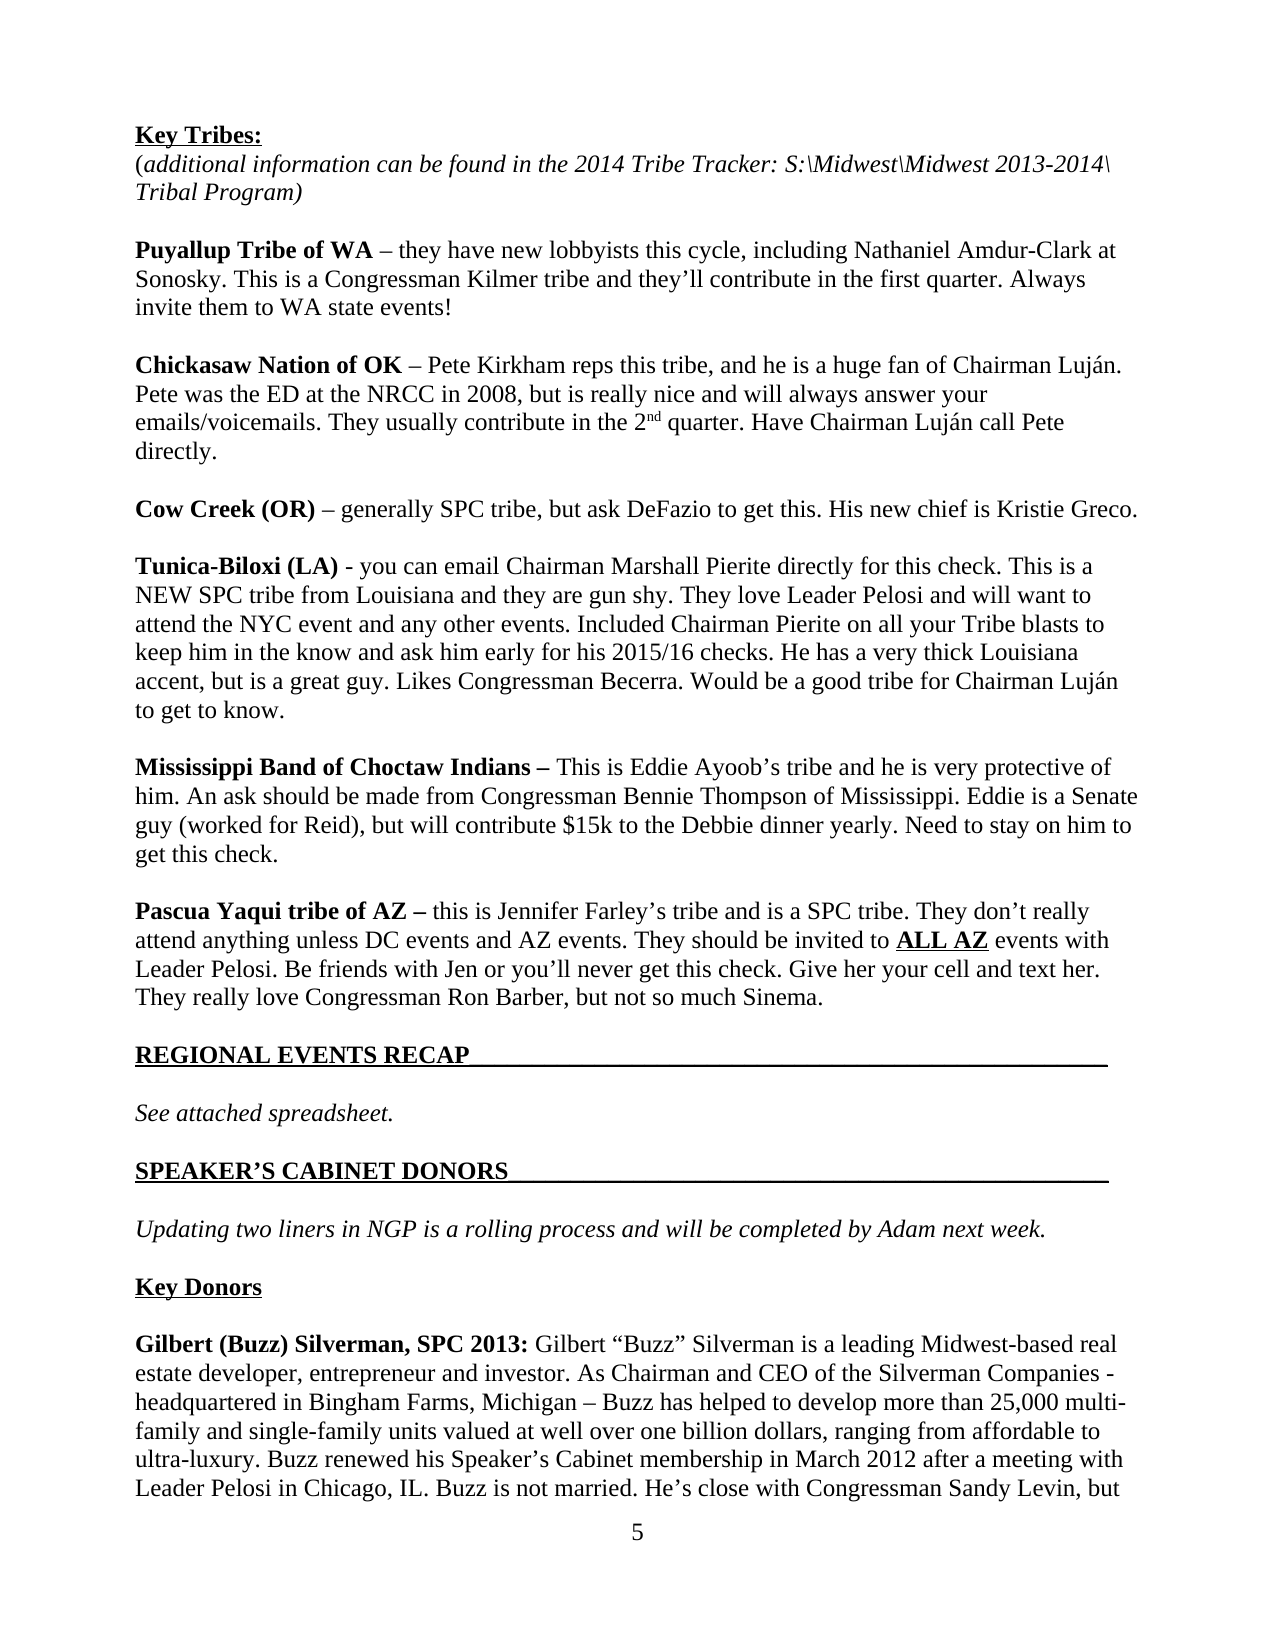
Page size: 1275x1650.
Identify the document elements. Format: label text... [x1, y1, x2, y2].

text REGIONAL EVENTS RECAP___________________________________________________ [135, 1040, 1140, 1069]
text Pascua Yaqui tribe of AZ – this is Jennifer Farley’s tribe and is a SPC tribe. They don’t really attend anything unless DC events and AZ events. They should be invited to ALL AZ events with Leader Pelosi. Be friends with Jen or you’ll never get this check. Give her your cell and text her. They really love Congressman Ron Barber, but not so much Sinema. [135, 896, 1140, 1011]
text Updating two liners in NGP is a rolling process and will be completed by Adam next week. [135, 1214, 1140, 1243]
text Puyallup Tribe of WA – they have new lobbyists this cycle, including Nathaniel Amdur-Clark at Sonosky. This is a Congressman Kilmer tribe and they’ll contribute in the first quarter. Always invite them to WA state events! [135, 235, 1140, 321]
text Cow Creek (OR) – generally SPC tribe, but ask DeFazio to get this. His new chief is Kristie Greco. [135, 494, 1140, 522]
text Mississippi Band of Choctaw Indians – This is Eddie Ayoob’s tribe and he is very protective of him. An ask should be made from Congressman Bennie Thompson of Mississippi. Eddie is a Senate guy (worked for Reid), but will contribute $15k to the Debbie dinner yearly. Need to stay on him to get this check. [135, 752, 1140, 867]
text Chickasaw Nation of OK – Pete Kirkham reps this tribe, and he is a huge fan of Chairman Luján. Pete was the ED at the NRCC in 2008, but is really nice and will always answer your emails/voicemails. They usually contribute in the 2nd quarter. Have Chairman Luján call Pete directly. [135, 350, 1140, 465]
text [135, 1301, 1140, 1502]
text SPEAKER’S CABINET DONORS________________________________________________ [135, 1156, 1140, 1185]
text Key Tribes: (additional information can be found in the 2014 Tribe Tracker: S:\Midwest\Midwest 2013-2014\Tribal Program) [135, 120, 1140, 206]
text Tunica-Biloxi (LA) - you can email Chairman Marshall Pierite directly for this check. This is a NEW SPC tribe from Louisiana and they are gun shy. They love Leader Pelosi and will want to attend the NYC event and any other events. Included Chairman Pierite on all your Tribe blasts to keep him in the know and ask him early for his 2015/16 checks. He has a very thick Louisiana accent, but is a great guy. Likes Congressman Becerra. Would be a good tribe for Chairman Luján to get to know. [135, 551, 1140, 724]
text See attached spreadsheet. [135, 1098, 1140, 1127]
text Key Donors [135, 1272, 1140, 1301]
